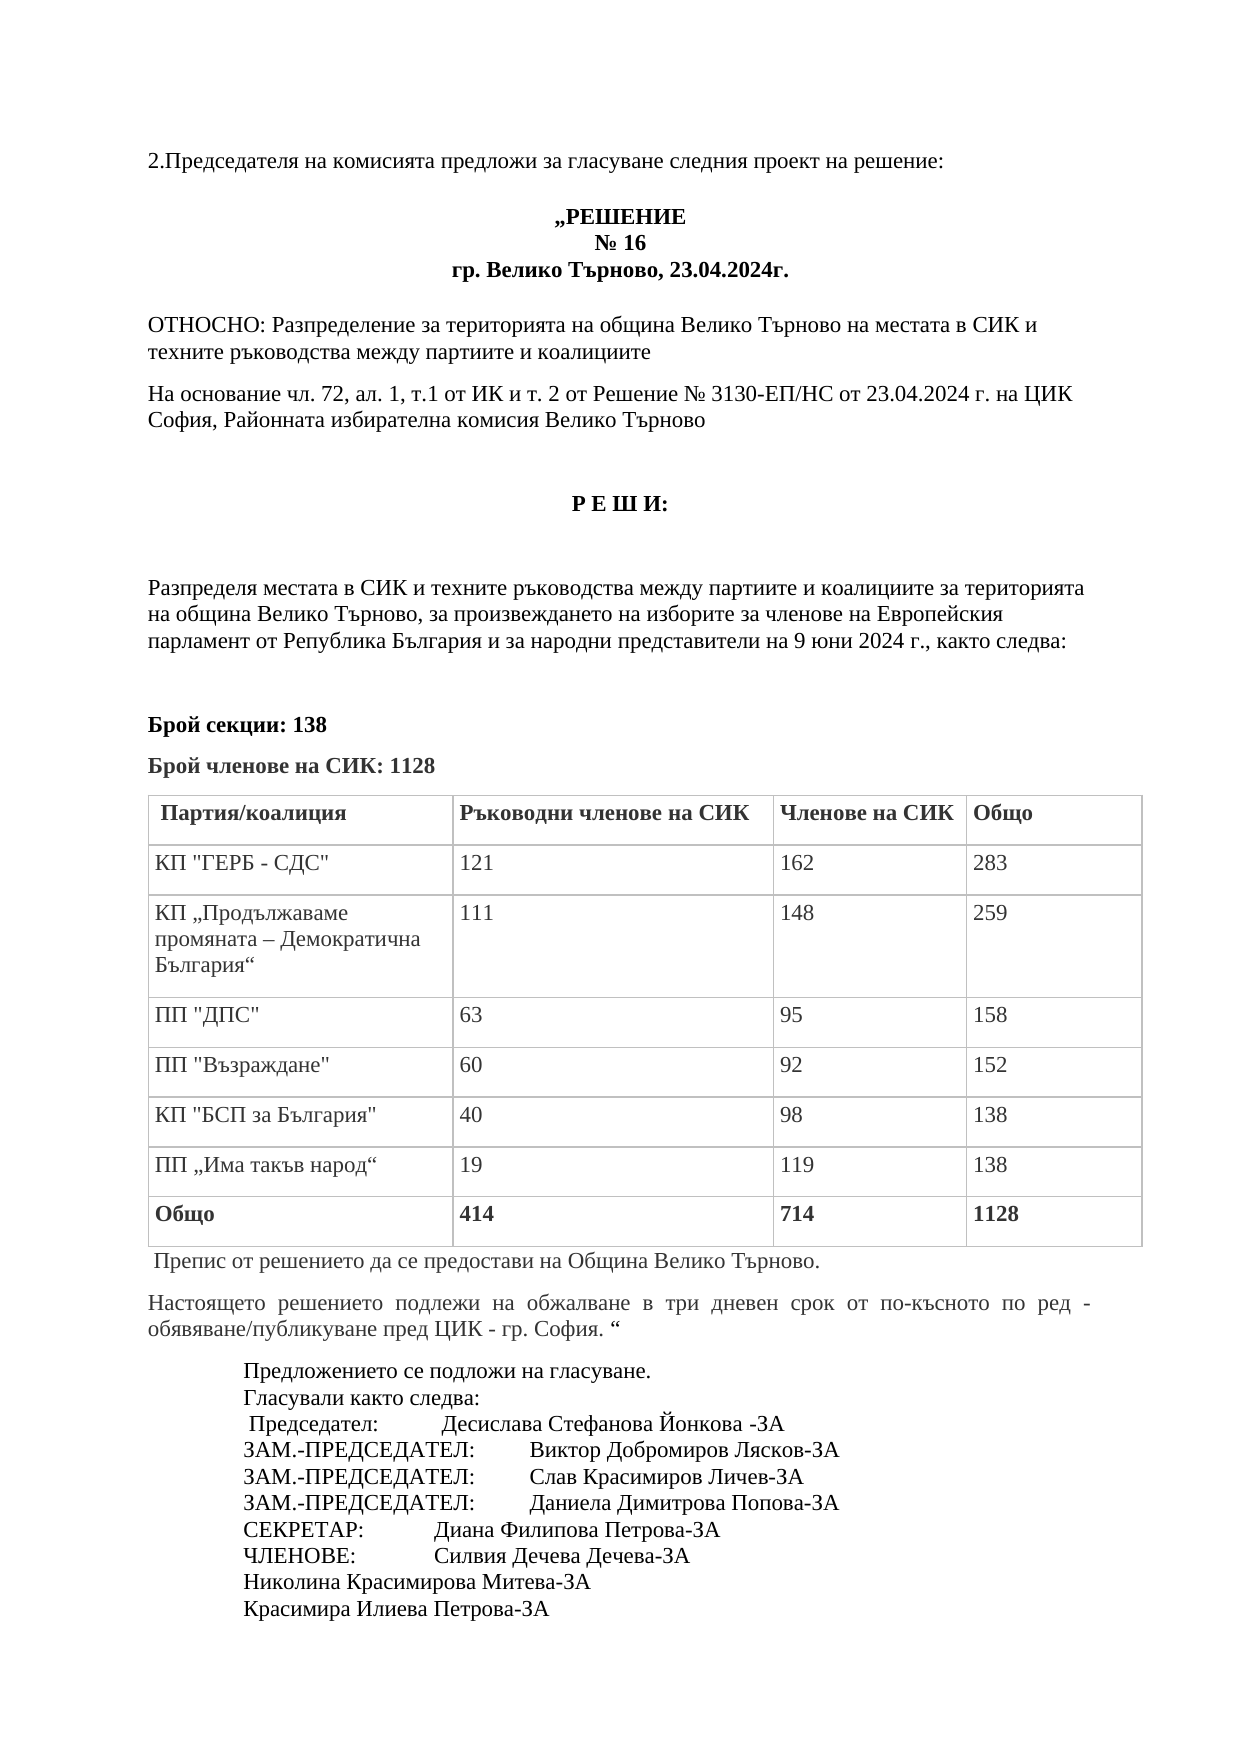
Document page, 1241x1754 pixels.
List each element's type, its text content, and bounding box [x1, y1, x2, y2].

table_header Общо [967, 796, 1141, 844]
text Препис от решението да се предостави на Община Велико Търново. [148, 1247, 1093, 1273]
table_cell Общо [149, 1197, 452, 1246]
table_cell 158 [967, 998, 1141, 1046]
table_cell 1128 [967, 1197, 1141, 1246]
table_cell 111 [454, 896, 773, 997]
table_cell ПП "ДПС" [149, 998, 452, 1046]
table_cell 121 [454, 846, 773, 894]
table_header Ръководни членове на СИК [454, 796, 773, 844]
table_cell 259 [967, 896, 1141, 997]
text На основание чл. 72, ал. 1, т.1 от ИК и т. 2 от Решение № 3130-ЕП/НС от 23.04.2024 г. на ЦИК София, Районната избирателна комисия Велико Търново [148, 380, 1093, 432]
table_cell 152 [967, 1048, 1141, 1096]
table_cell 98 [774, 1098, 966, 1146]
text Красимира Илиева Петрова-ЗА [148, 1595, 1093, 1621]
text ОТНОСНО: Разпределение за територията на община Велико Търново на местата в СИК и техните ръководства между партиите и коалициите [148, 311, 1093, 364]
text Брой секции: 138 [148, 711, 1093, 737]
text Настоящето решението подлежи на обжалване в три дневен срок от по-късното по ред -обявяване/публикуване пред ЦИК - гр. София. “ [148, 1289, 1093, 1342]
table_cell 19 [454, 1148, 773, 1196]
table_header Партия/коалиция [149, 796, 452, 844]
text „РЕШЕНИЕ № 16 гр. Велико Търново, 23.04.2024г. [148, 203, 1093, 282]
table_cell КП "БСП за България" [149, 1098, 452, 1146]
table_cell 40 [454, 1098, 773, 1146]
table_cell КП "ГЕРБ - СДС" [149, 846, 452, 894]
text 2.Председателя на комисията предложи за гласуване следния проект на решение: [148, 148, 1093, 174]
table_cell ПП "Възраждане" [149, 1048, 452, 1096]
table_header Членове на СИК [774, 796, 966, 844]
table_cell 60 [454, 1048, 773, 1096]
table_cell КП „Продължаваме промяната – Демократична България“ [149, 896, 452, 997]
table_cell 63 [454, 998, 773, 1046]
table_cell 162 [774, 846, 966, 894]
text Разпределя местата в СИК и техните ръководства между партиите и коалициите за територията на община Велико Търново, за произвеждането на изборите за членове на Европейския парламент от Република България и за народни представители на 9 юни 2024 г., както следва: [148, 574, 1093, 653]
text СЕКРЕТАР: Диана Филипова Петрова-ЗА [148, 1516, 1093, 1542]
text Р Е Ш И: [148, 490, 1093, 516]
table_cell 92 [774, 1048, 966, 1096]
text ЗАМ.-ПРЕДСЕДАТЕЛ: Слав Красимиров Личев-ЗА [148, 1463, 1093, 1489]
text ЗАМ.-ПРЕДСЕДАТЕЛ: Даниела Димитрова Попова-ЗА [148, 1489, 1093, 1516]
table_cell 414 [454, 1197, 773, 1246]
table_cell 714 [774, 1197, 966, 1246]
table_cell 95 [774, 998, 966, 1046]
text ЧЛЕНОВЕ: Силвия Дечева Дечева-ЗА [148, 1542, 1093, 1568]
table_cell 138 [967, 1098, 1141, 1146]
table_cell 148 [774, 896, 966, 997]
text Николина Красимирова Митева-ЗА [148, 1568, 1093, 1595]
text ЗАМ.-ПРЕДСЕДАТЕЛ: Виктор Добромиров Лясков-ЗА [148, 1437, 1093, 1463]
text Брой членове на СИК: 1128 [148, 753, 1093, 779]
table_cell 119 [774, 1148, 966, 1196]
table_cell 138 [967, 1148, 1141, 1196]
table_cell ПП „Има такъв народ“ [149, 1148, 452, 1196]
text Председател: Десислава Стефанова Йонкова -ЗА [148, 1410, 1093, 1437]
table_cell 283 [967, 846, 1141, 894]
text Гласували както следва: [148, 1384, 1093, 1410]
text Предложението се подложи на гласуване. [148, 1357, 1093, 1384]
